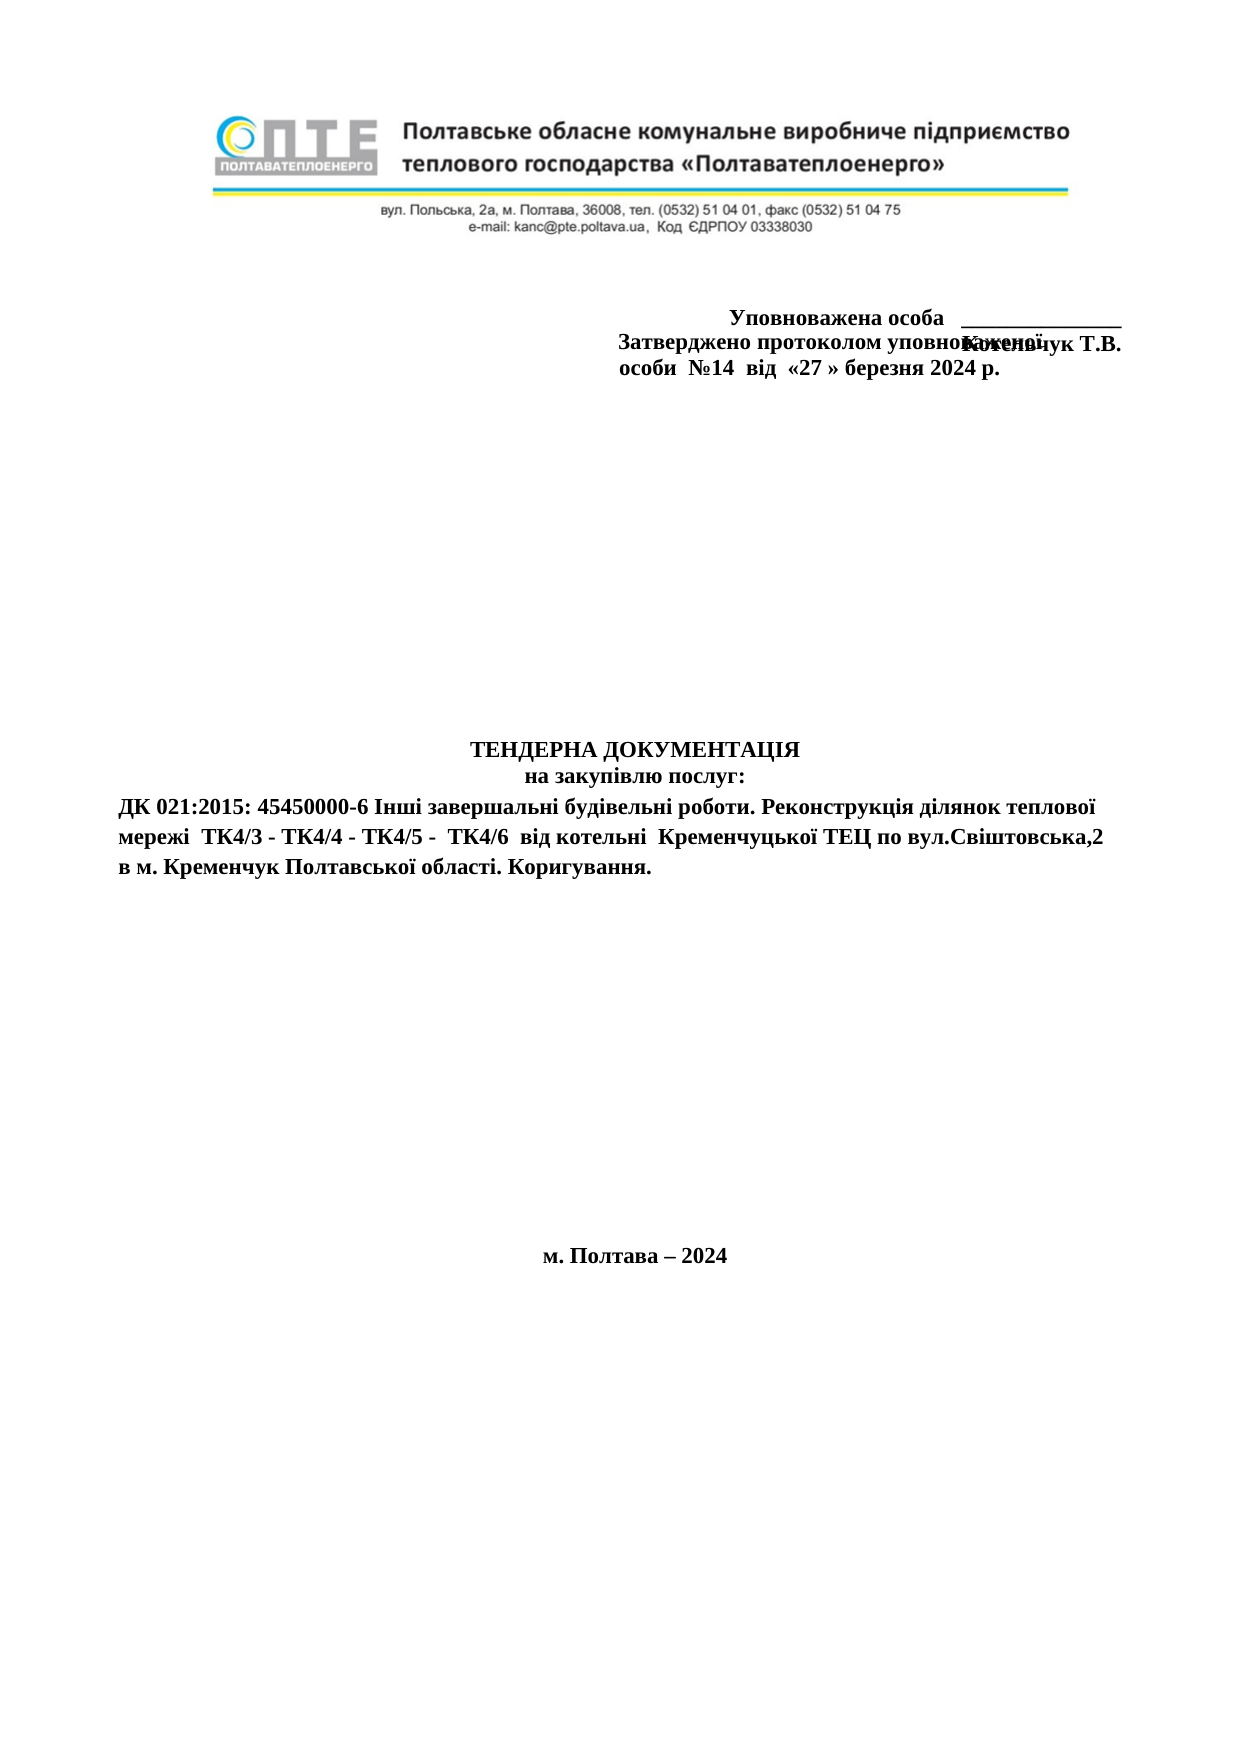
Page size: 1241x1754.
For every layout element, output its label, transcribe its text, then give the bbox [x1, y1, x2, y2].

text ДК 021:2015: 45450000-6 Інші завершальні будівельні роботи. Реконструкція ділянок теплової мережі ТК4/3 - ТК4/4 - ТК4/5 - ТК4/6 від котельні Кременчуцької ТЕЦ по вул.Свіштовська,2 [118, 793, 1152, 849]
text м. Полтава – 2024 [118, 1242, 1152, 1269]
text на закупівлю послуг: [118, 762, 1152, 789]
text в м. Кременчук Полтавської області. Коригування. [118, 853, 1152, 879]
